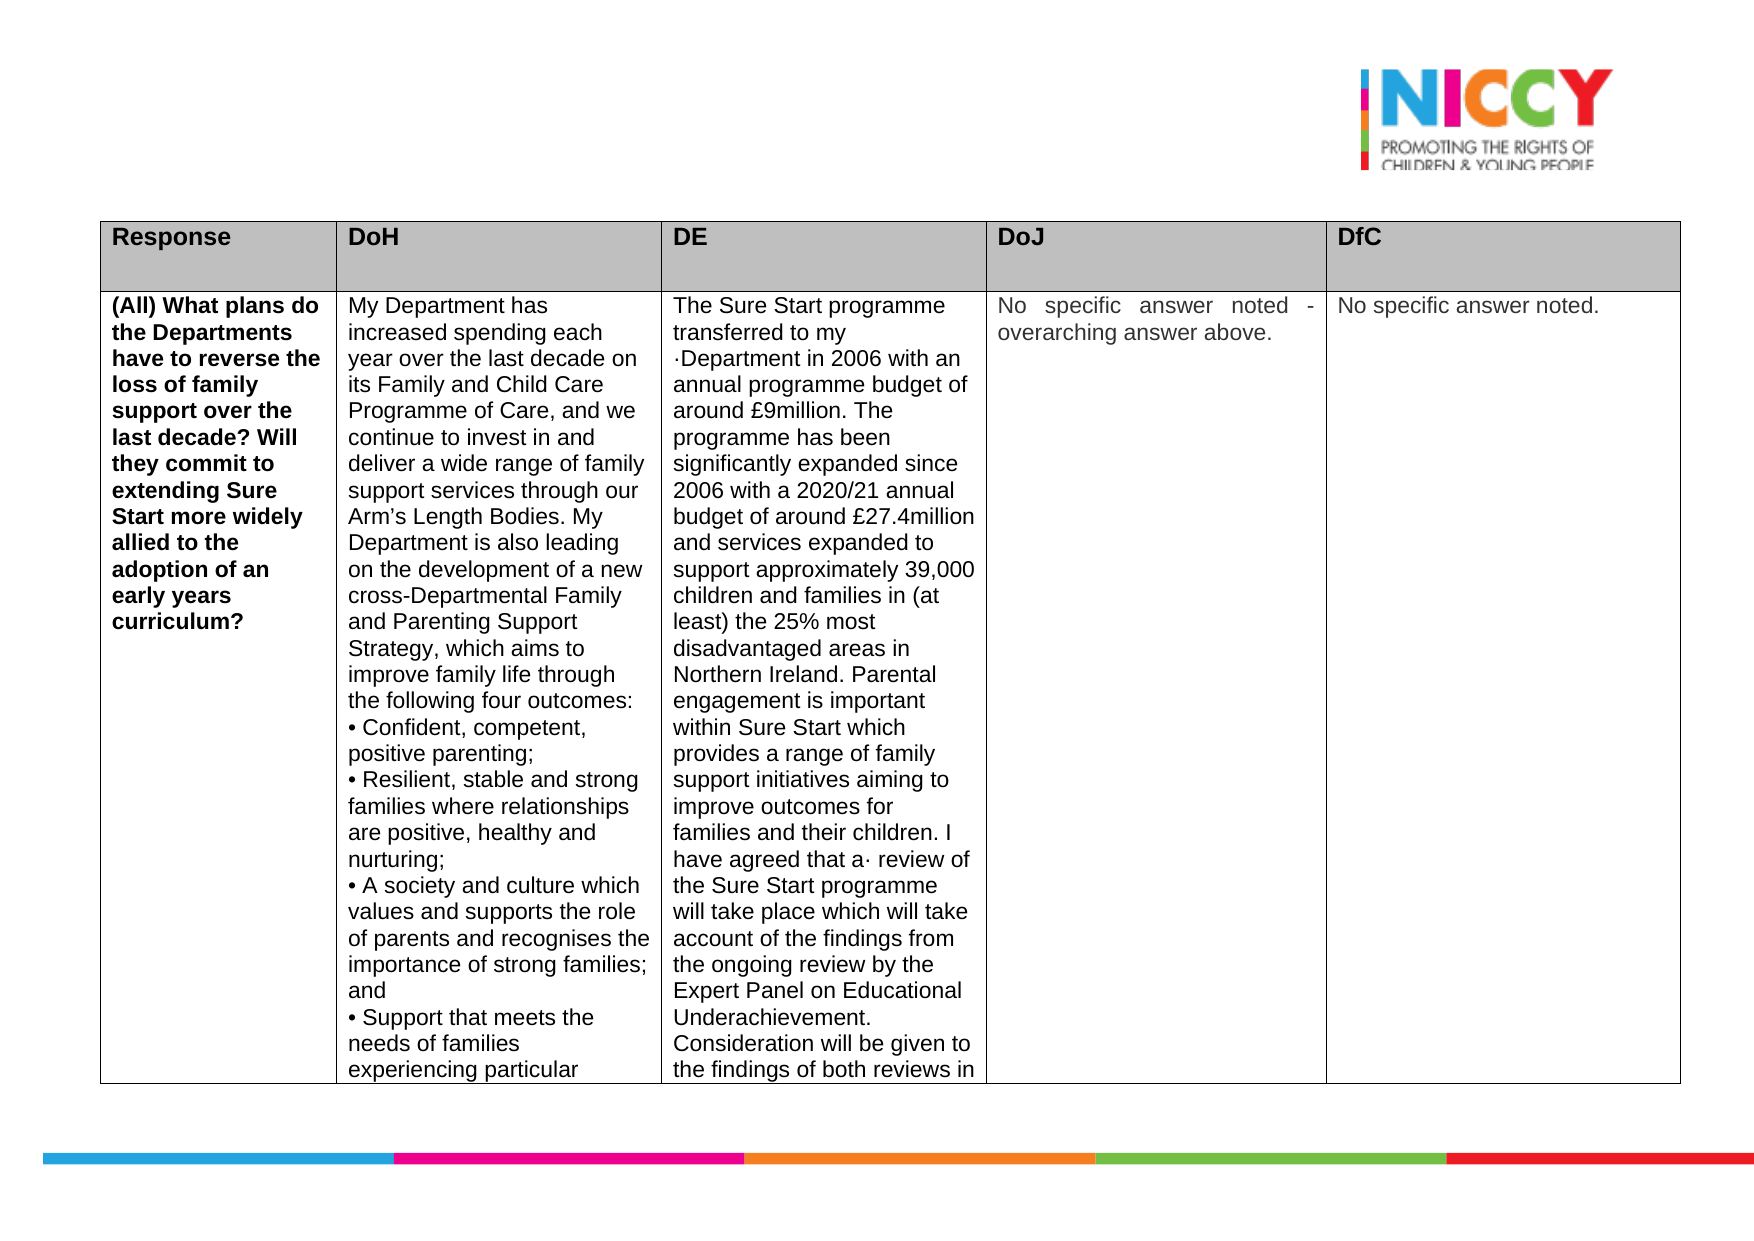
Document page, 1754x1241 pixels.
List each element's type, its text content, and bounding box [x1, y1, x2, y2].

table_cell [101, 292, 336, 1083]
table_cell DoJ [987, 222, 1326, 291]
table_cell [337, 292, 661, 1083]
table_cell DE [662, 222, 986, 291]
table_cell DfC [1327, 222, 1680, 291]
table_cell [662, 292, 986, 1083]
table_cell DoH [337, 222, 661, 291]
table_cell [987, 292, 1326, 1083]
table_cell Response [101, 222, 336, 291]
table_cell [1327, 292, 1680, 1083]
